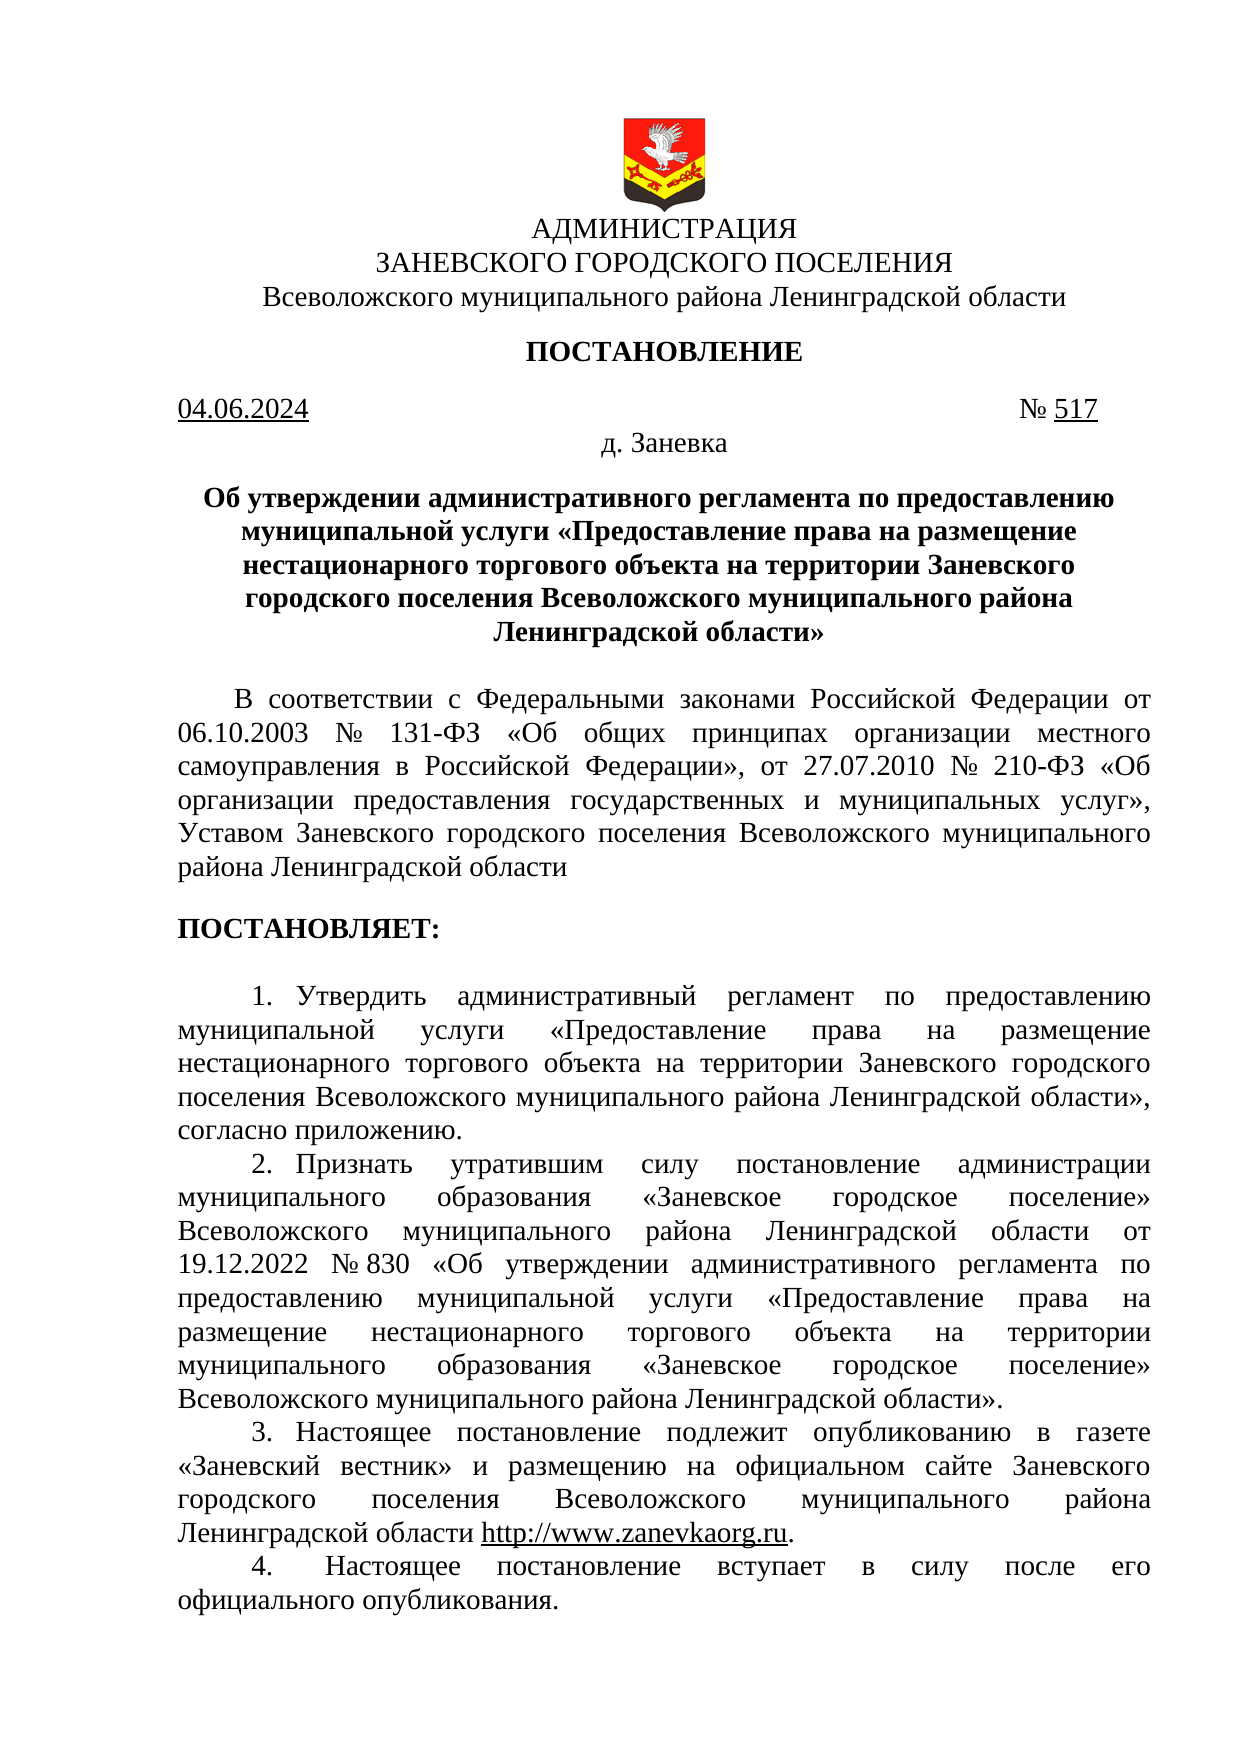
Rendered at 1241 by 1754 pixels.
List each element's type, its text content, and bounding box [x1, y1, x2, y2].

list Утвердить административный регламент по предоставлению муниципальной услуги «Предоставление права на размещение нестационарного торгового объекта на территории Заневского городского поселения Всеволожского муниципального района Ленинградской области», согласно приложению. [177, 978, 1152, 1146]
text 04.06.2024 № 517 [177, 391, 1152, 425]
text Всеволожского муниципального района Ленинградской области [177, 279, 1152, 312]
table_header Об утверждении административного регламента по предоставлению муниципальной услуги «Предоставление права на размещение нестационарного торгового объекта на территории Заневского городского поселения Всеволожского муниципального района Ленинградской области» [166, 480, 1152, 681]
text ПОСТАНОВЛЯЕТ: [177, 911, 1152, 945]
list Признать утратившим силу постановление администрации муниципального образования «Заневское городское поселение» Всеволожского муниципального района Ленинградской области от 19.12.2022 № 830 «Об утверждении административного регламента по предоставлению муниципальной услуги «Предоставление права на размещение нестационарного торгового объекта на территории муниципального образования «Заневское городское поселение» Всеволожского муниципального района Ленинградской области». [177, 1146, 1152, 1414]
text д. Заневка [177, 425, 1152, 458]
list Настоящее постановление подлежит опубликованию в газете «Заневский вестник» и размещению на официальном сайте Заневского городского поселения Всеволожского муниципального района Ленинградской области http://www.zanevkaorg.ru. [177, 1414, 1152, 1548]
text ПОСТАНОВЛЕНИЕ [177, 334, 1152, 367]
text ЗАНЕВСКОГО ГОРОДСКОГО ПОСЕЛЕНИЯ [177, 245, 1152, 279]
list Настоящее постановление вступает в силу после его официального опубликования. [177, 1548, 1152, 1616]
text АДМИНИСТРАЦИЯ [177, 212, 1152, 245]
text В соответствии с Федеральными законами Российской Федерации от 06.10.2003 № 131-ФЗ «Об общих принципах организации местного самоуправления в Российской Федерации», от 27.07.2010 № 210-ФЗ «Об организации предоставления государственных и муниципальных услуг», Уставом Заневского городского поселения Всеволожского муниципального района Ленинградской области [177, 681, 1152, 882]
picture [623, 118, 706, 212]
